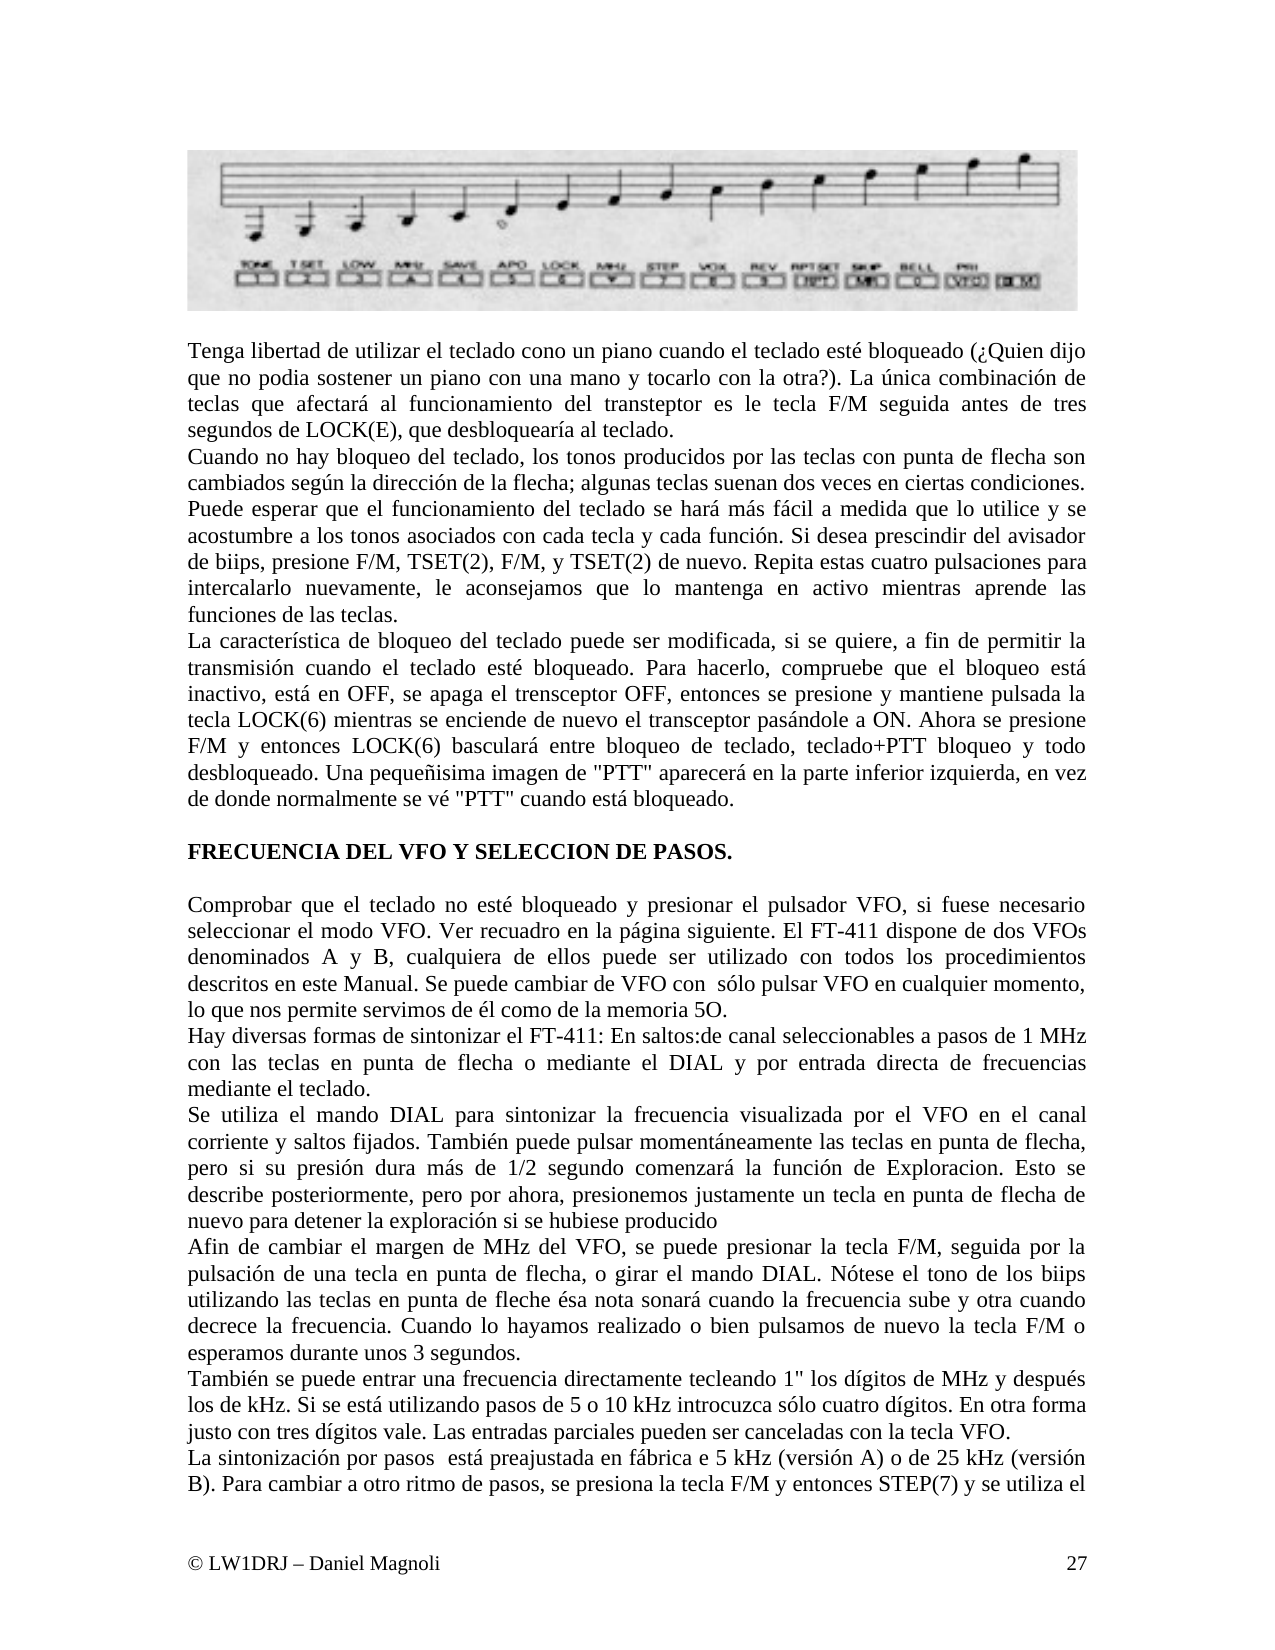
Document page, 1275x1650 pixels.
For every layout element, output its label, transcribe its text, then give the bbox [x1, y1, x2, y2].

text Hay diversas formas de sintonizar el FT-411: En saltos:de canal seleccionables a pasos de 1 MHz con las teclas en punta de flecha o mediante el DIAL y por entrada directa de frecuencias mediante el teclado. [187, 1022, 1088, 1102]
text Cuando no hay bloqueo del teclado, los tonos producidos por las teclas con punta de flecha son cambiados según la dirección de la flecha; algunas teclas suenan dos veces en ciertas condiciones. [187, 443, 1088, 495]
text La característica de bloqueo del teclado puede ser modificada, si se quiere, a fin de permitir la transmisión cuando el teclado esté bloqueado. Para hacerlo, compruebe que el bloqueo está inactivo, está en OFF, se apaga el trensceptor OFF, entonces se presione y mantiene pulsada la tecla LOCK(6) mientras se enciende de nuevo el transceptor pasándole a ON. Ahora se presione F/M y entonces LOCK(6) basculará entre bloqueo de teclado, teclado+PTT bloqueo y todo desbloqueado. Una pequeñisima imagen de "PTT" aparecerá en la parte inferior izquierda, en vez de donde normalmente se vé "PTT" cuando está bloqueado. [187, 627, 1088, 812]
text Se utiliza el mando DIAL para sintonizar la frecuencia visualizada por el VFO en el canal corriente y saltos fijados. También puede pulsar momentáneamente las teclas en punta de flecha, pero si su presión dura más de 1/2 segundo comenzará la función de Exploracion. Esto se describe posteriormente, pero por ahora, presionemos justamente un tecla en punta de flecha de nuevo para detener la exploración si se hubiese producido [187, 1102, 1088, 1233]
text FRECUENCIA DEL VFO Y SELECCION DE PASOS. [187, 838, 1088, 864]
text Puede esperar que el funcionamiento del teclado se hará más fácil a medida que lo utilice y se acostumbre a los tonos asociados con cada tecla y cada función. Si desea prescindir del avisador de biips, presione F/M, TSET(2), F/M, y TSET(2) de nuevo. Repita estas cuatro pulsaciones para intercalarlo nuevamente, le aconsejamos que lo mantenga en activo mientras aprende las funciones de las teclas. [187, 495, 1088, 627]
picture [187, 150, 1078, 311]
text Afin de cambiar el margen de MHz del VFO, se puede presionar la tecla F/M, seguida por la pulsación de una tecla en punta de flecha, o girar el mando DIAL. Nótese el tono de los biips utilizando las teclas en punta de fleche ésa nota sonará cuando la frecuencia sube y otra cuando decrece la frecuencia. Cuando lo hayamos realizado o bien pulsamos de nuevo la tecla F/M o esperamos durante unos 3 segundos. [187, 1233, 1088, 1365]
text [187, 1444, 1088, 1497]
text También se puede entrar una frecuencia directamente tecleando 1" los dígitos de MHz y después los de kHz. Si se está utilizando pasos de 5 o 10 kHz introcuzca sólo cuatro dígitos. En otra forma justo con tres dígitos vale. Las entradas parciales pueden ser canceladas con la tecla VFO. [187, 1365, 1088, 1444]
text Tenga libertad de utilizar el teclado cono un piano cuando el teclado esté bloqueado (¿Quien dijo que no podia sostener un piano con una mano y tocarlo con la otra?). La única combinación de teclas que afectará al funcionamiento del transteptor es le tecla F/M seguida antes de tres segundos de LOCK(E), que desbloquearía al teclado. [187, 337, 1088, 443]
text Comprobar que el teclado no esté bloqueado y presionar el pulsador VFO, si fuese necesario seleccionar el modo VFO. Ver recuadro en la página siguiente. El FT-411 dispone de dos VFOs denominados A y B, cualquiera de ellos puede ser utilizado con todos los procedimientos descritos en este Manual. Se puede cambiar de VFO con sólo pulsar VFO en cualquier momento, lo que nos permite servimos de él como de la memoria 5O. [187, 891, 1088, 1022]
